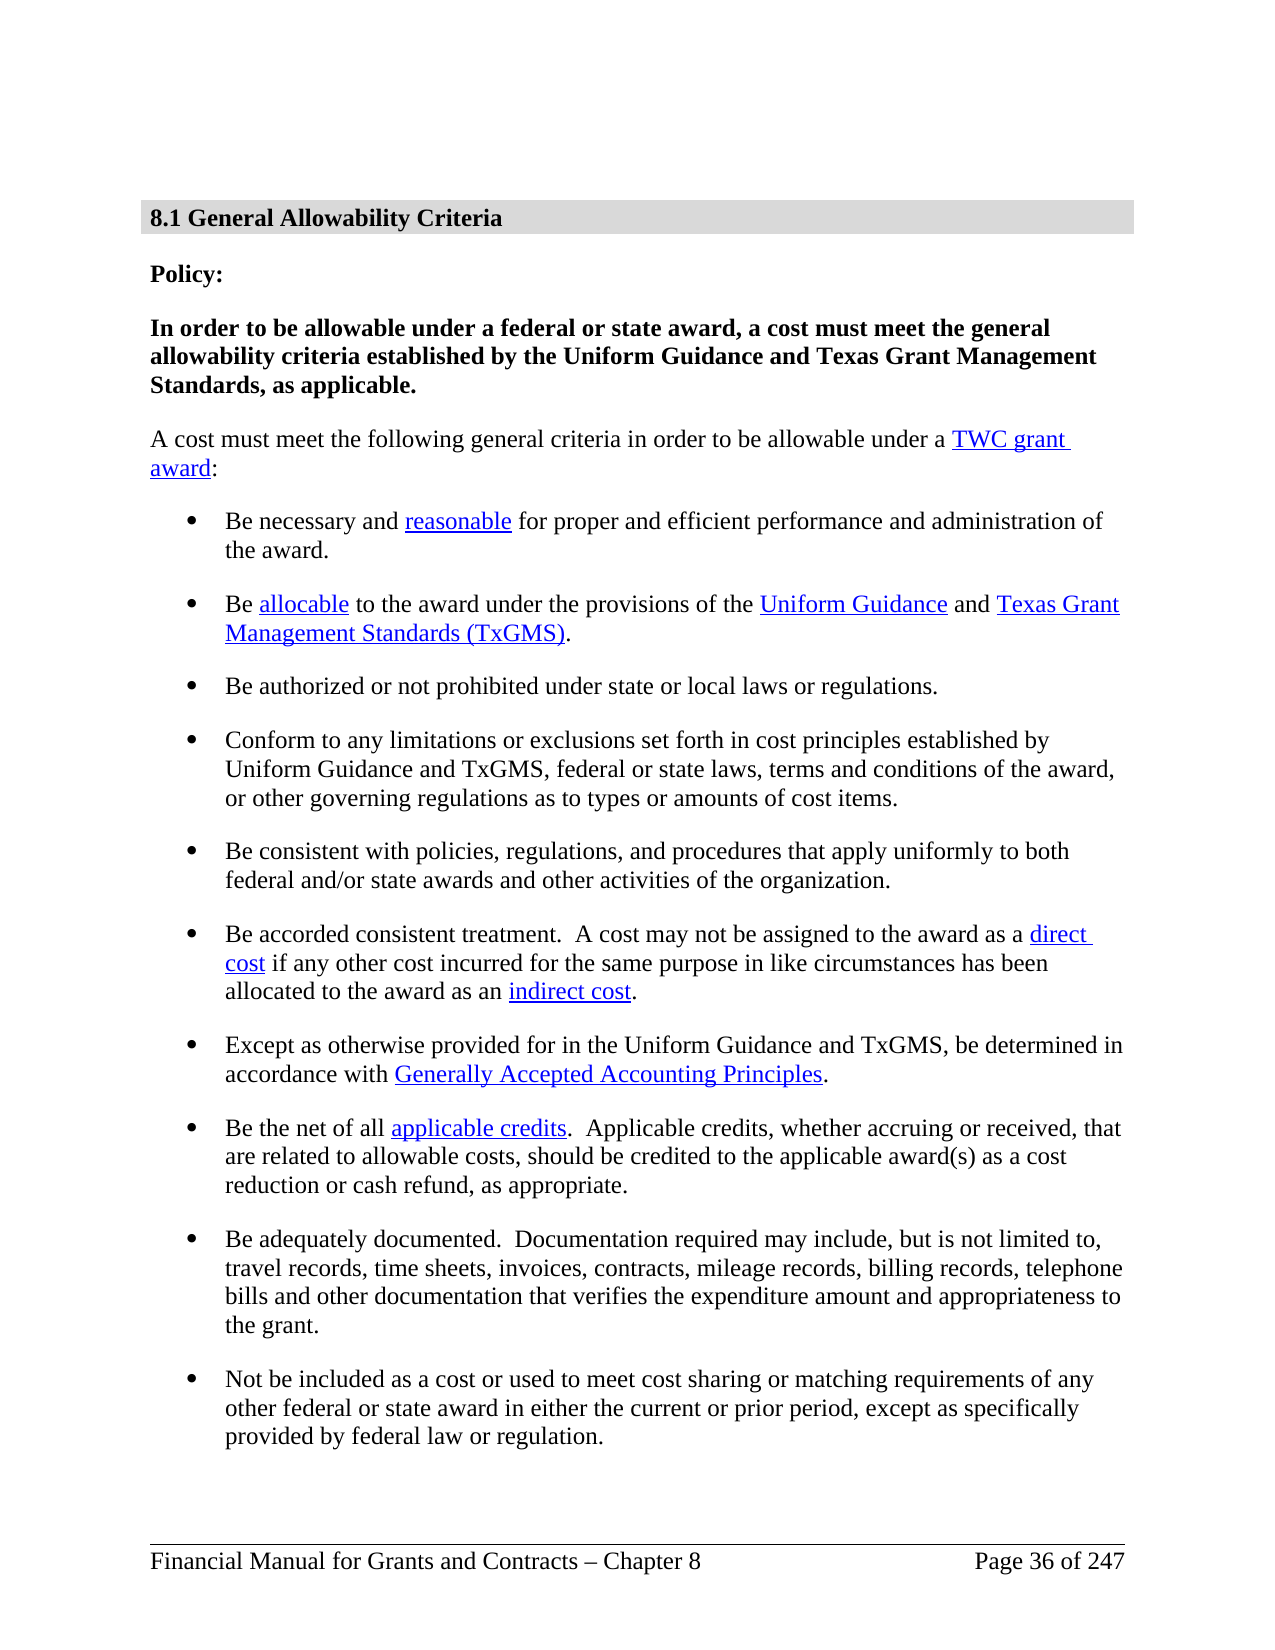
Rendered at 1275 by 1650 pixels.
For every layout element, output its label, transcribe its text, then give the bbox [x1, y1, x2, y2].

list Be accorded consistent treatment. A cost may not be assigned to the award as a direct cost if any other cost incurred for the same purpose in like circumstances has been allocated to the award as an indirect cost. [187, 919, 1125, 1005]
text Policy: [150, 259, 1125, 288]
list Be authorized or not prohibited under state or local laws or regulations. [187, 671, 1125, 700]
list Not be included as a cost or used to meet cost sharing or matching requirements of any other federal or state award in either the current or prior period, except as specifically provided by federal law or regulation. [187, 1364, 1125, 1450]
list Be the net of all applicable credits. Applicable credits, whether accruing or received, that are related to allowable costs, should be credited to the applicable award(s) as a cost reduction or cash refund, as appropriate. [187, 1113, 1125, 1199]
list Be consistent with policies, regulations, and procedures that apply uniformly to both federal and/or state awards and other activities of the organization. [187, 836, 1125, 894]
list Be necessary and reasonable for proper and efficient performance and administration of the award. [187, 506, 1125, 564]
subtitle 8.1 General Allowability Criteria [142, 201, 1133, 233]
text A cost must meet the following general criteria in order to be allowable under a TWC grant award: [150, 424, 1125, 481]
list Except as otherwise provided for in the Uniform Guidance and TxGMS, be determined in accordance with Generally Accepted Accounting Principles. [187, 1030, 1125, 1088]
list Be allocable to the award under the provisions of the Uniform Guidance and Texas Grant Management Standards (TxGMS). [187, 589, 1125, 646]
list Conform to any limitations or exclusions set forth in cost principles established by Uniform Guidance and TxGMS, federal or state laws, terms and conditions of the award, or other governing regulations as to types or amounts of cost items. [187, 725, 1125, 811]
list Be adequately documented. Documentation required may include, but is not limited to, travel records, time sheets, invoices, contracts, mileage records, billing records, telephone bills and other documentation that verifies the expenditure amount and appropriateness to the grant. [187, 1224, 1125, 1339]
text In order to be allowable under a federal or state award, a cost must meet the general allowability criteria established by the Uniform Guidance and Texas Grant Management Standards, as applicable. [150, 313, 1125, 399]
